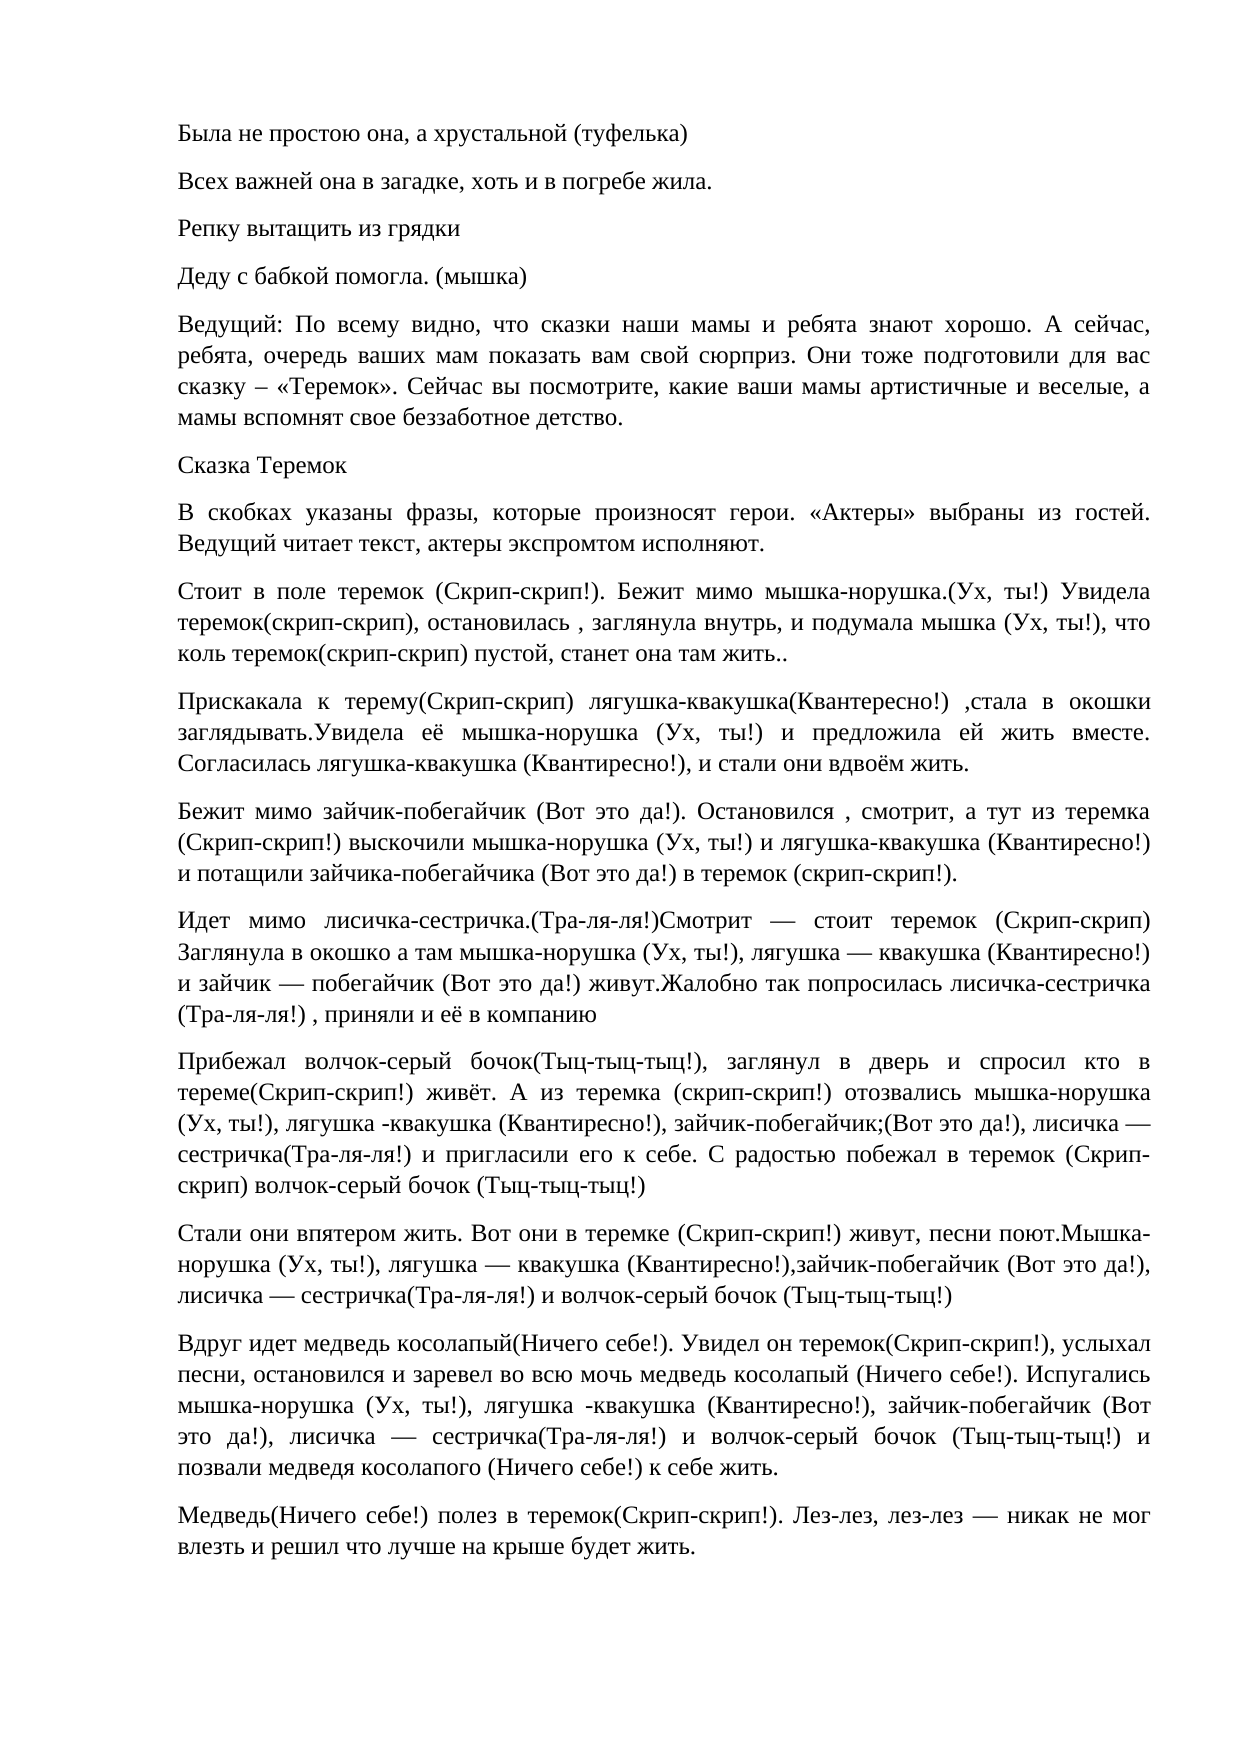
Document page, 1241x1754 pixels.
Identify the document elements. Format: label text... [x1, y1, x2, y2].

text Стоит в поле теремок (Скрип-скрип!). Бежит мимо мышка-норушка.(Ух, ты!) Увидела теремок(скрип-скрип), остановилась , заглянула внутрь, и подумала мышка (Ух, ты!), что коль теремок(скрип-скрип) пустой, станет она там жить.. [177, 576, 1152, 667]
text Деду с бабкой помогла. (мышка) [177, 261, 1152, 290]
text Прискакала к терему(Скрип-скрип) лягушка-квакушка(Квантересно!) ,стала в окошки заглядывать.Увидела её мышка-норушка (Ух, ты!) и предложила ей жить вместе. Согласилась лягушка-квакушка (Квантиресно!), и стали они вдвоём жить. [177, 686, 1152, 777]
text Всех важней она в загадке, хоть и в погребе жила. [177, 166, 1152, 194]
text Вдруг идет медведь косолапый(Ничего себе!). Увидел он теремок(Скрип-скрип!), услыхал песни, остановился и заревел во всю мочь медведь косолапый (Ничего себе!). Испугались мышка-норушка (Ух, ты!), лягушка -квакушка (Квантиресно!), зайчик-побегайчик (Вот это да!), лисичка — сестричка(Тра-ля-ля!) и волчок-серый бочок (Тыц-тыц-тыц!) и позвали медведя косолапого (Ничего себе!) к себе жить. [177, 1328, 1152, 1481]
text Была не простою она, а хрустальной (туфелька) [177, 118, 1152, 147]
text Бежит мимо зайчик-побегайчик (Вот это да!). Остановился , смотрит, а тут из теремка (Скрип-скрип!) выскочили мышка-норушка (Ух, ты!) и лягушка-квакушка (Квантиресно!) и потащили зайчика-побегайчика (Вот это да!) в теремок (скрип-скрип!). [177, 796, 1152, 887]
text Репку вытащить из грядки [177, 213, 1152, 242]
text Медведь(Ничего себе!) полез в теремок(Скрип-скрип!). Лез-лез, лез-лез — никак не мог влезть и решил что лучше на крыше будет жить. [177, 1500, 1152, 1560]
text Ведущий: По всему видно, что сказки наши мамы и ребята знают хорошо. А сейчас, ребята, очередь ваших мам показать вам свой сюрприз. Они тоже подготовили для вас сказку – «Теремок». Сейчас вы посмотрите, какие ваши мамы артистичные и веселые, а мамы вспомнят свое беззаботное детство. [177, 309, 1152, 431]
text Стали они впятером жить. Вот они в теремке (Скрип-скрип!) живут, песни поют.Мышка-норушка (Ух, ты!), лягушка — квакушка (Квантиресно!),зайчик-побегайчик (Вот это да!), лисичка — сестричка(Тра-ля-ля!) и волчок-серый бочок (Тыц-тыц-тыц!) [177, 1218, 1152, 1309]
text Прибежал волчок-серый бочок(Тыц-тыц-тыц!), заглянул в дверь и спросил кто в тереме(Скрип-скрип!) живёт. А из теремка (скрип-скрип!) отозвались мышка-норушка (Ух, ты!), лягушка -квакушка (Квантиресно!), зайчик-побегайчик;(Вот это да!), лисичка — сестричка(Тра-ля-ля!) и пригласили его к себе. С радостью побежал в теремок (Скрип-скрип) волчок-серый бочок (Тыц-тыц-тыц!) [177, 1046, 1152, 1199]
text Сказка Теремок [177, 450, 1152, 478]
text В скобках указаны фразы, которые произносят герои. «Актеры» выбраны из гостей. Ведущий читает текст, актеры экспромтом исполняют. [177, 497, 1152, 557]
text Идет мимо лисичка-сестричка.(Тра-ля-ля!)Смотрит — стоит теремок (Скрип-скрип) Заглянула в окошко а там мышка-норушка (Ух, ты!), лягушка — квакушка (Квантиресно!) и зайчик — побегайчик (Вот это да!) живут.Жалобно так попросилась лисичка-сестричка (Тра-ля-ля!) , приняли и её в компанию [177, 906, 1152, 1027]
